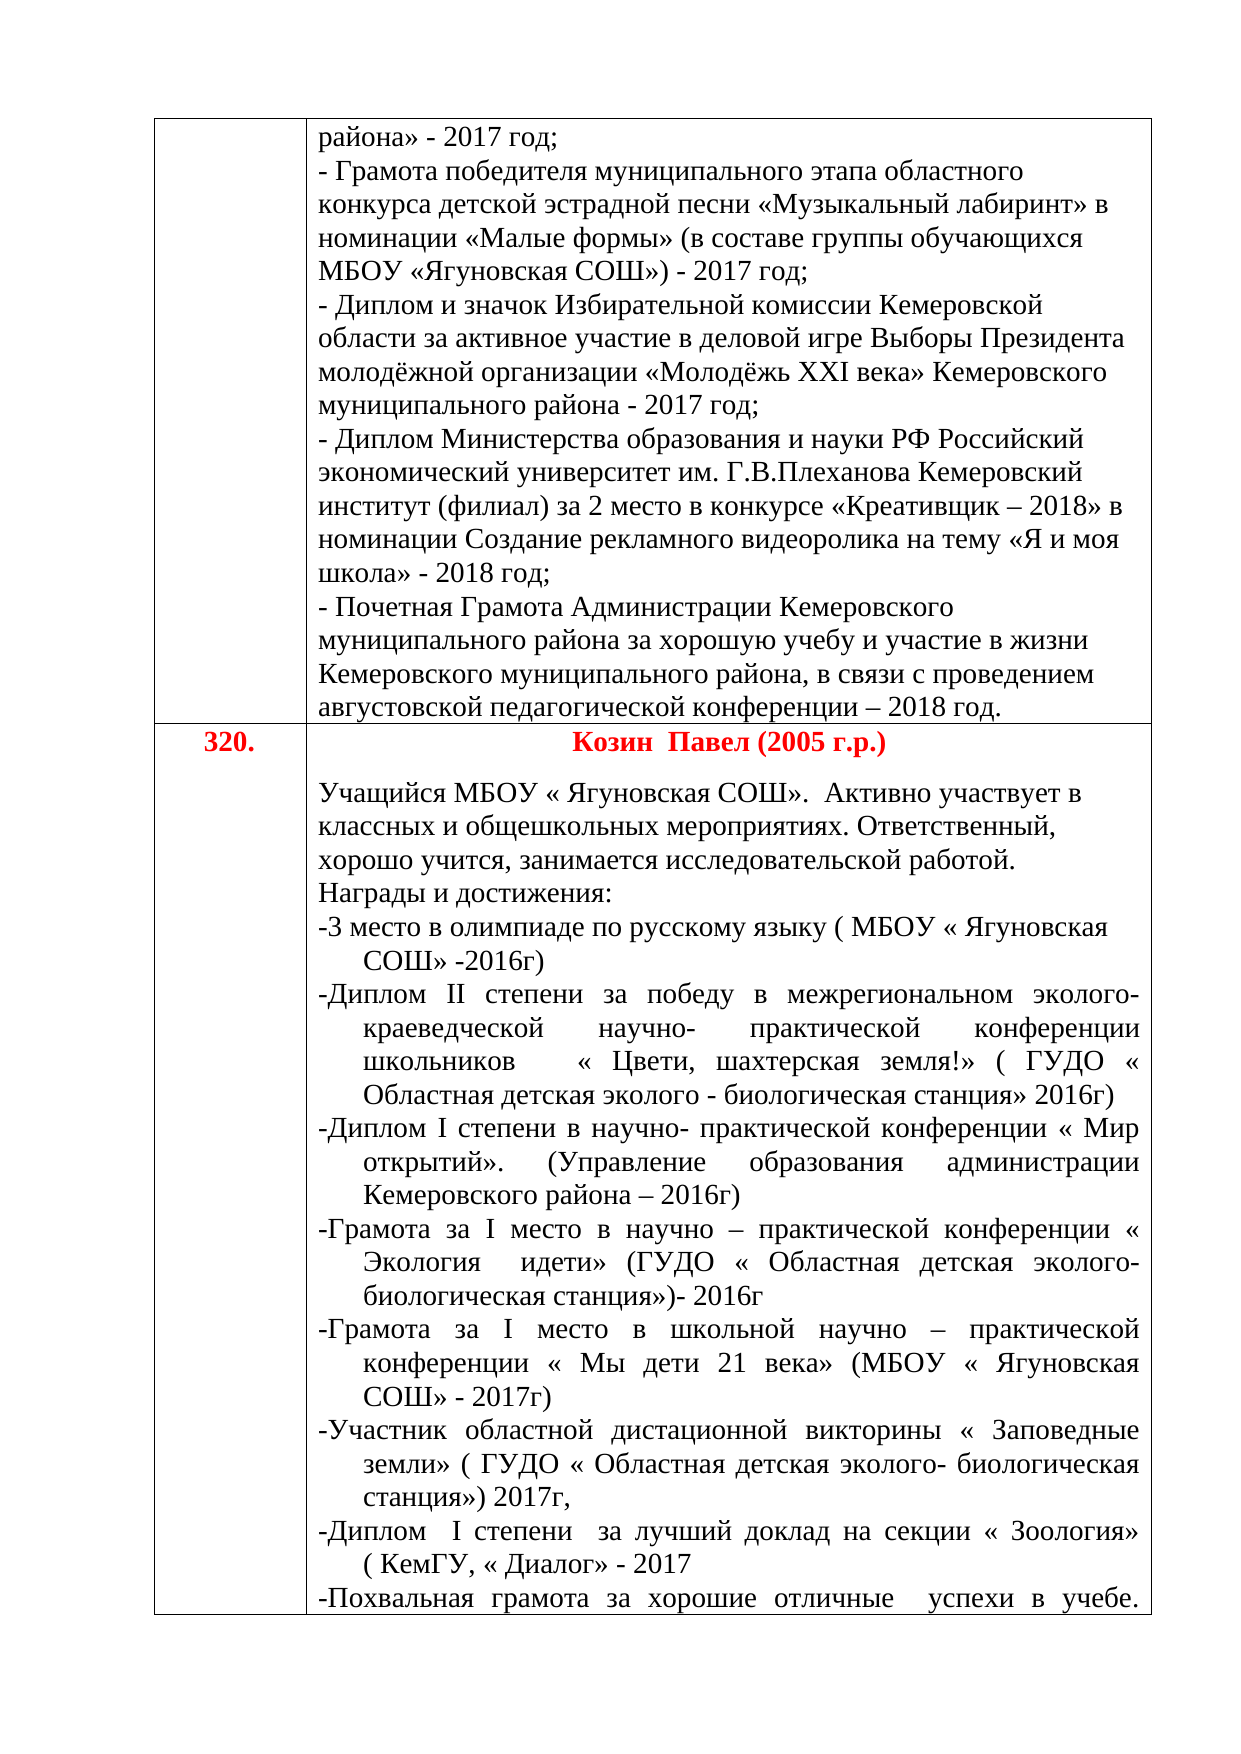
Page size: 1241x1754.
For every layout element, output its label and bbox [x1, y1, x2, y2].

table_cell [155, 119, 306, 723]
table_cell [307, 724, 1151, 1613]
table_cell [155, 724, 306, 1613]
table_cell [307, 119, 1151, 723]
